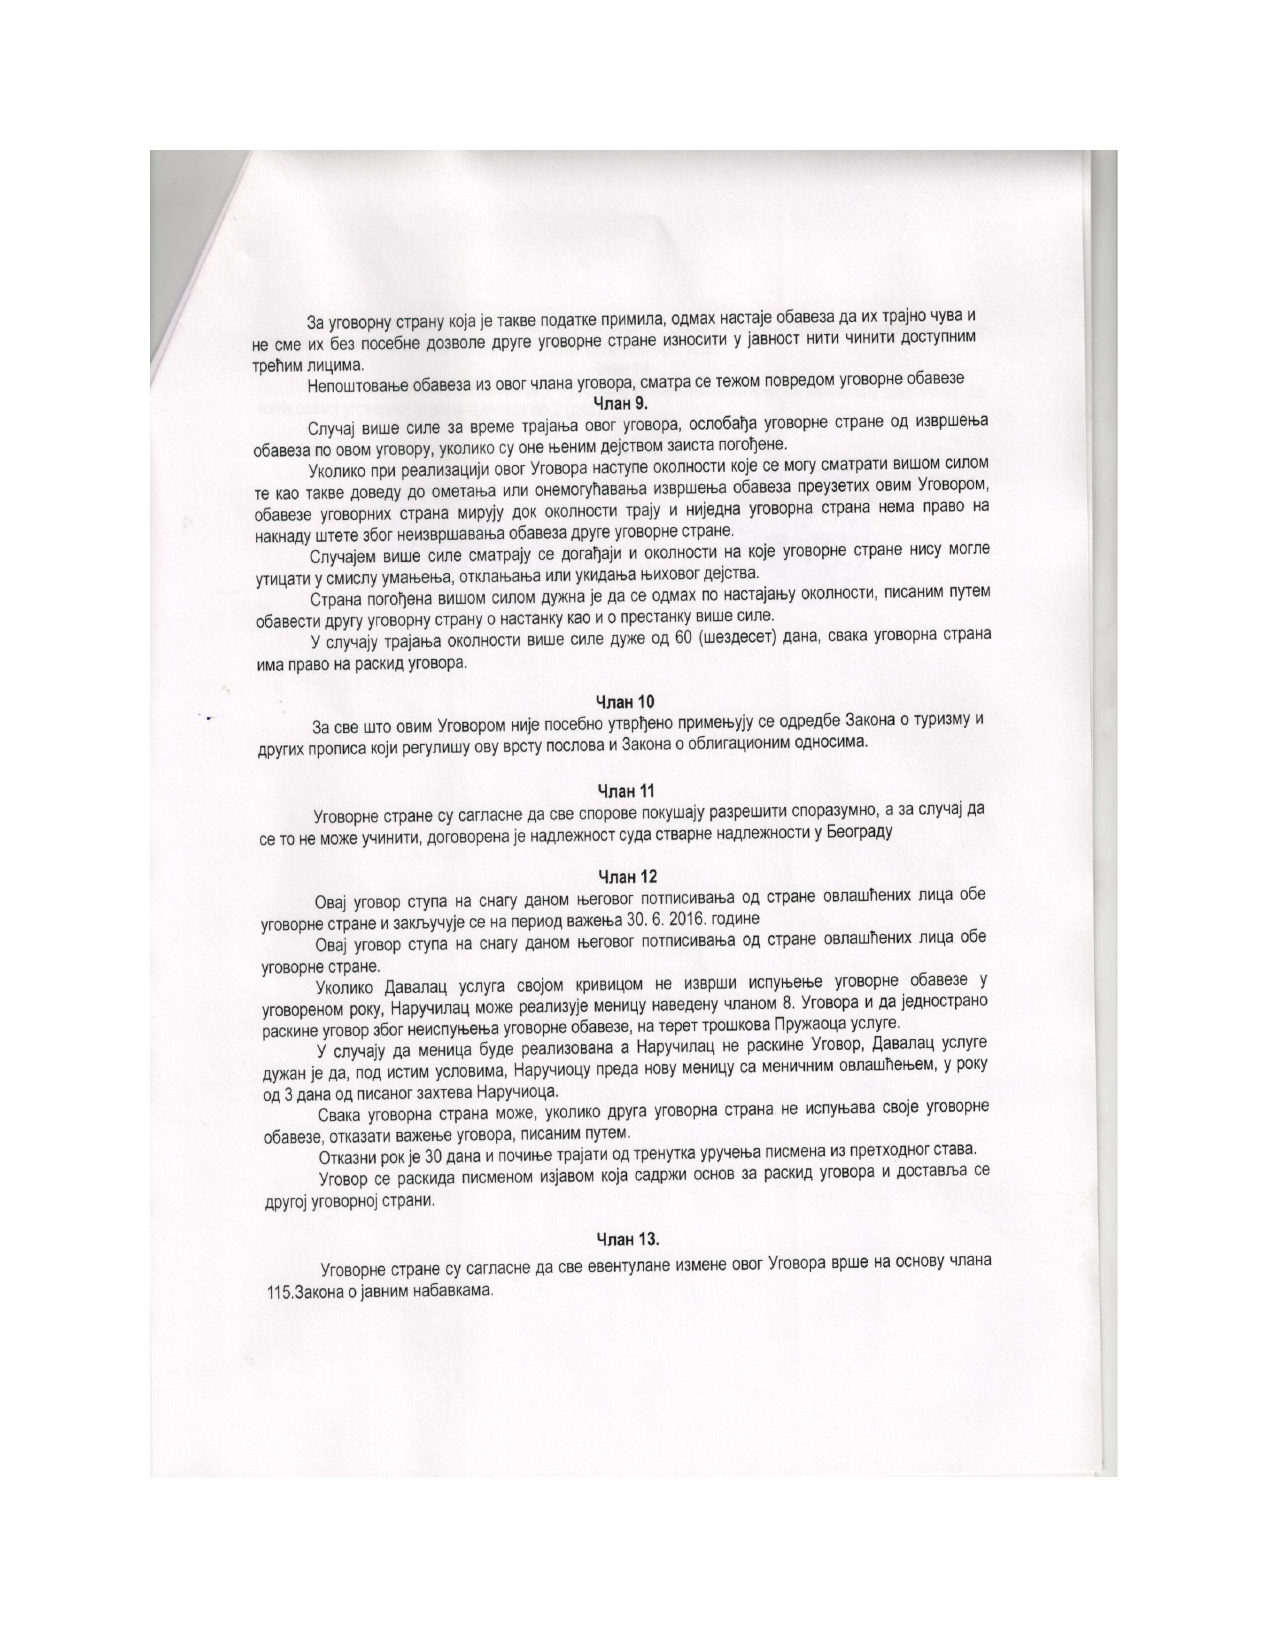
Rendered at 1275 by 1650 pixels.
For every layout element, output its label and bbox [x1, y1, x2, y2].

picture [150, 150, 1125, 1491]
